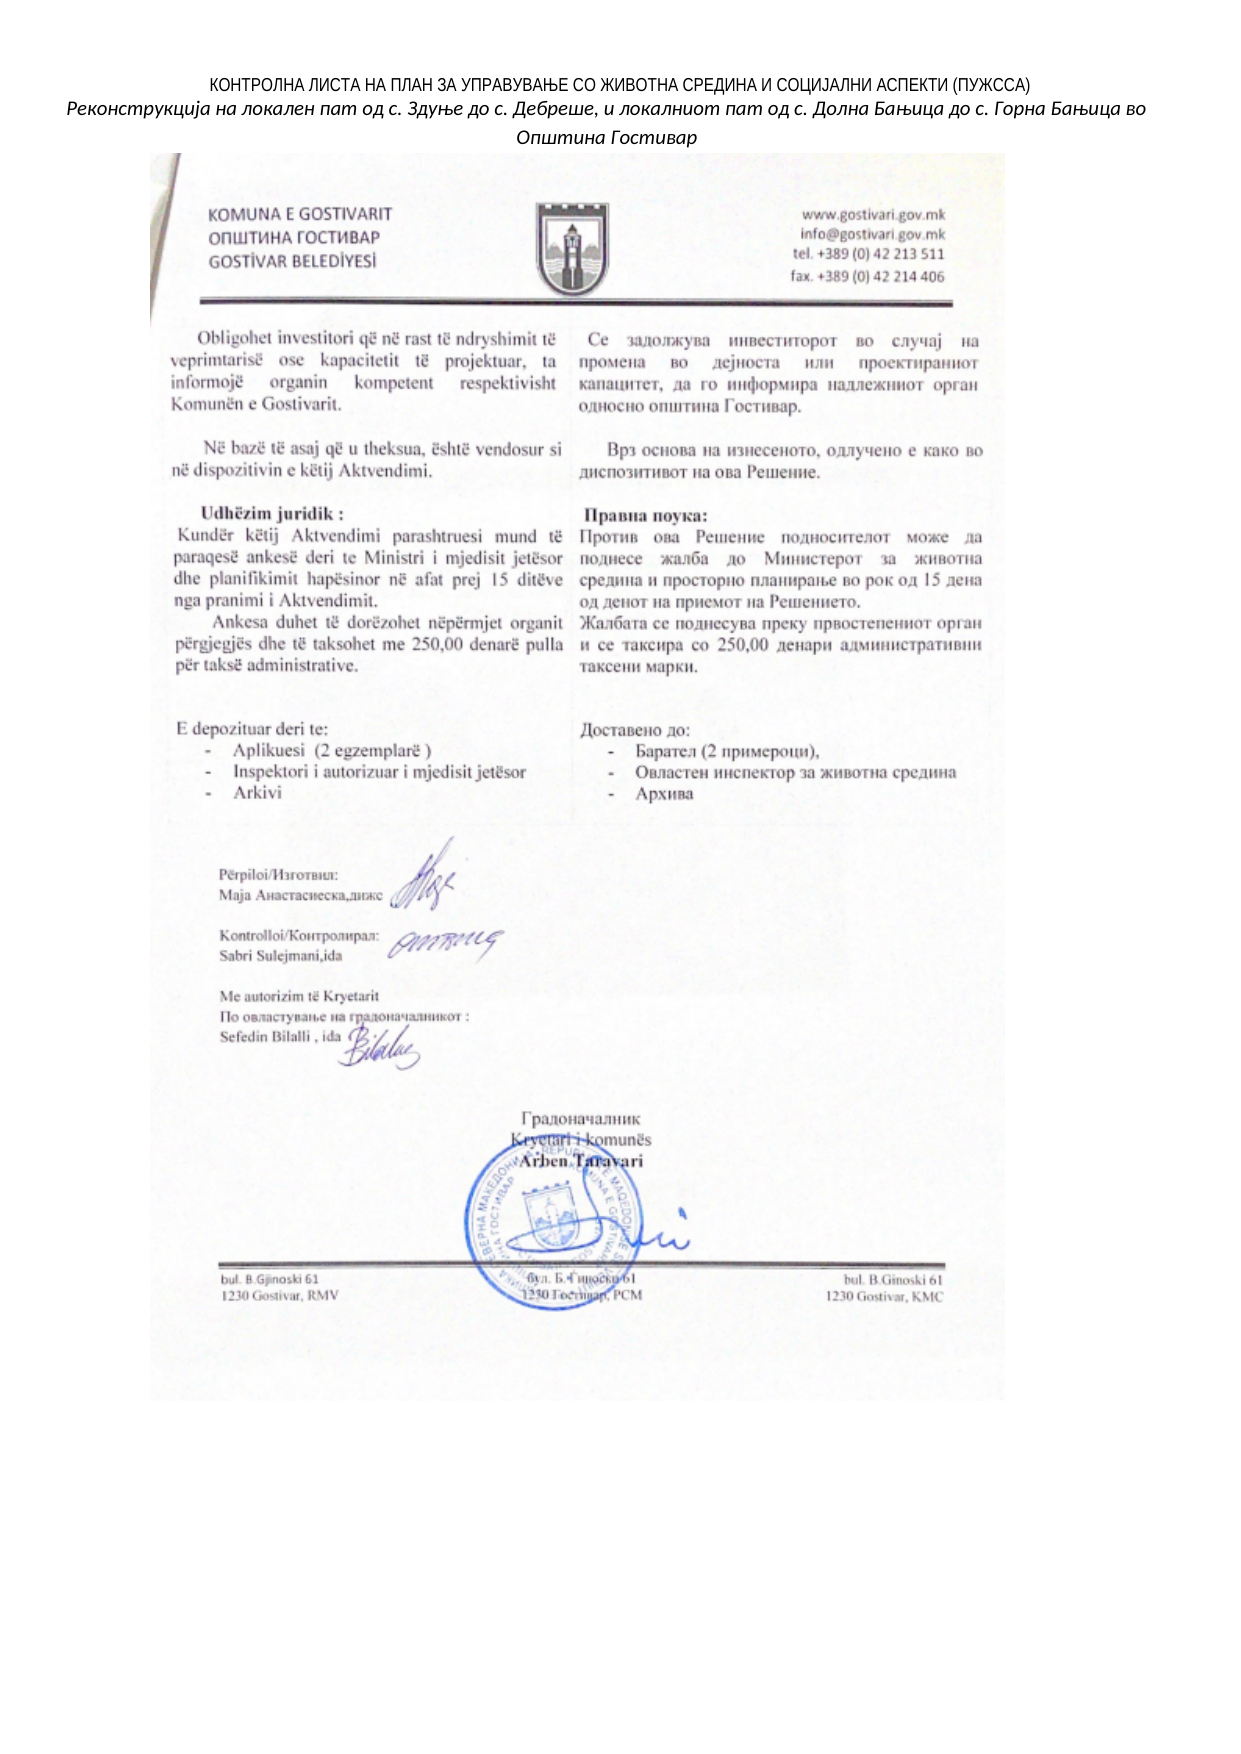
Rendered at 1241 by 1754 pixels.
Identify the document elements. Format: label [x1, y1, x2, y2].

picture [150, 153, 1005, 1401]
